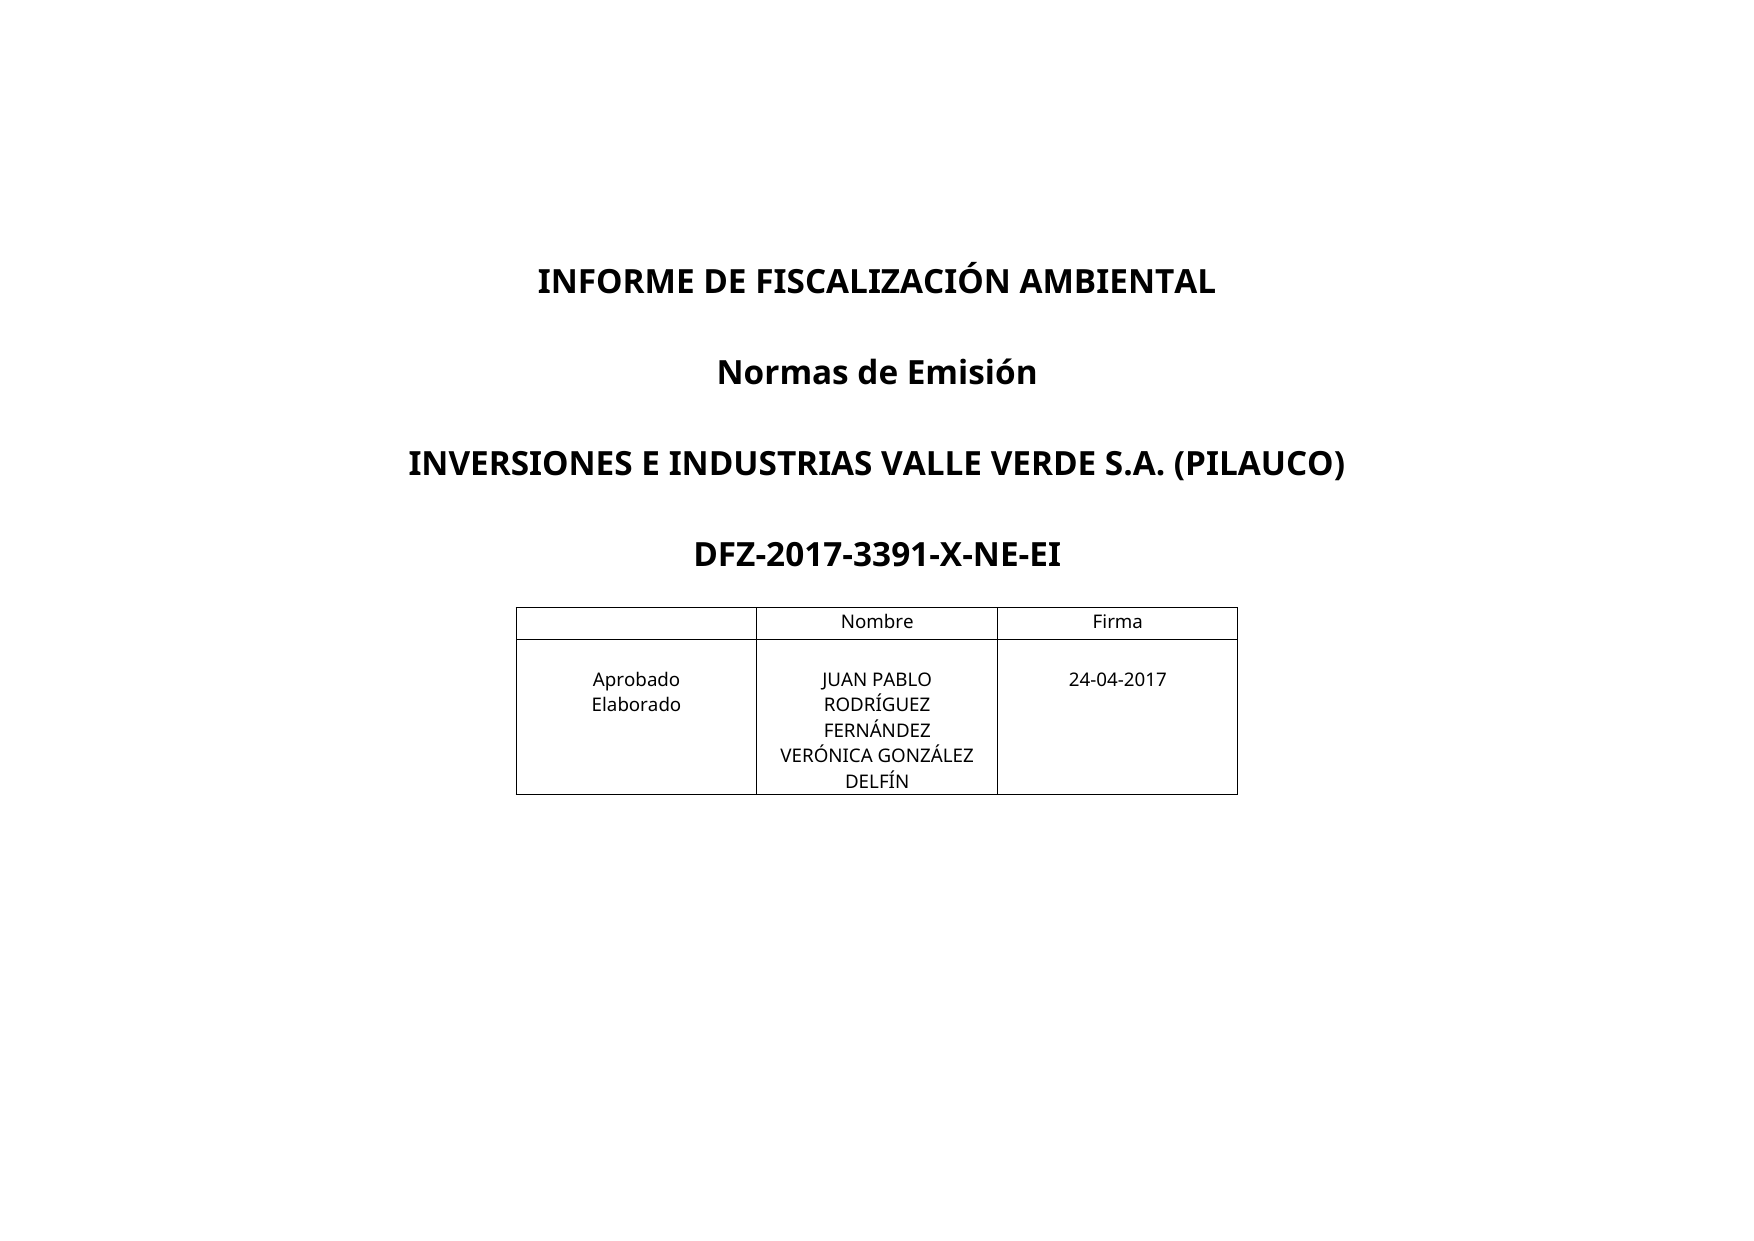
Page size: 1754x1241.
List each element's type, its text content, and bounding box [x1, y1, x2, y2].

table_cell Aprobado Elaborado [517, 640, 756, 793]
text DFZ-2017-3391-X-NE-EI [150, 485, 1604, 576]
table_header [517, 608, 756, 639]
text Normas de Emisión [150, 303, 1604, 394]
table_cell JUAN PABLO RODRÍGUEZ FERNÁNDEZ VERÓNICA GONZÁLEZ DELFÍN [757, 640, 997, 793]
table_header Firma [998, 608, 1237, 639]
text INVERSIONES E INDUSTRIAS VALLE VERDE S.A. (PILAUCO) [150, 394, 1604, 485]
text INFORME DE FISCALIZACIÓN AMBIENTAL [150, 212, 1604, 303]
table_header Nombre [757, 608, 997, 639]
table_cell 24-04-2017 [998, 640, 1237, 793]
